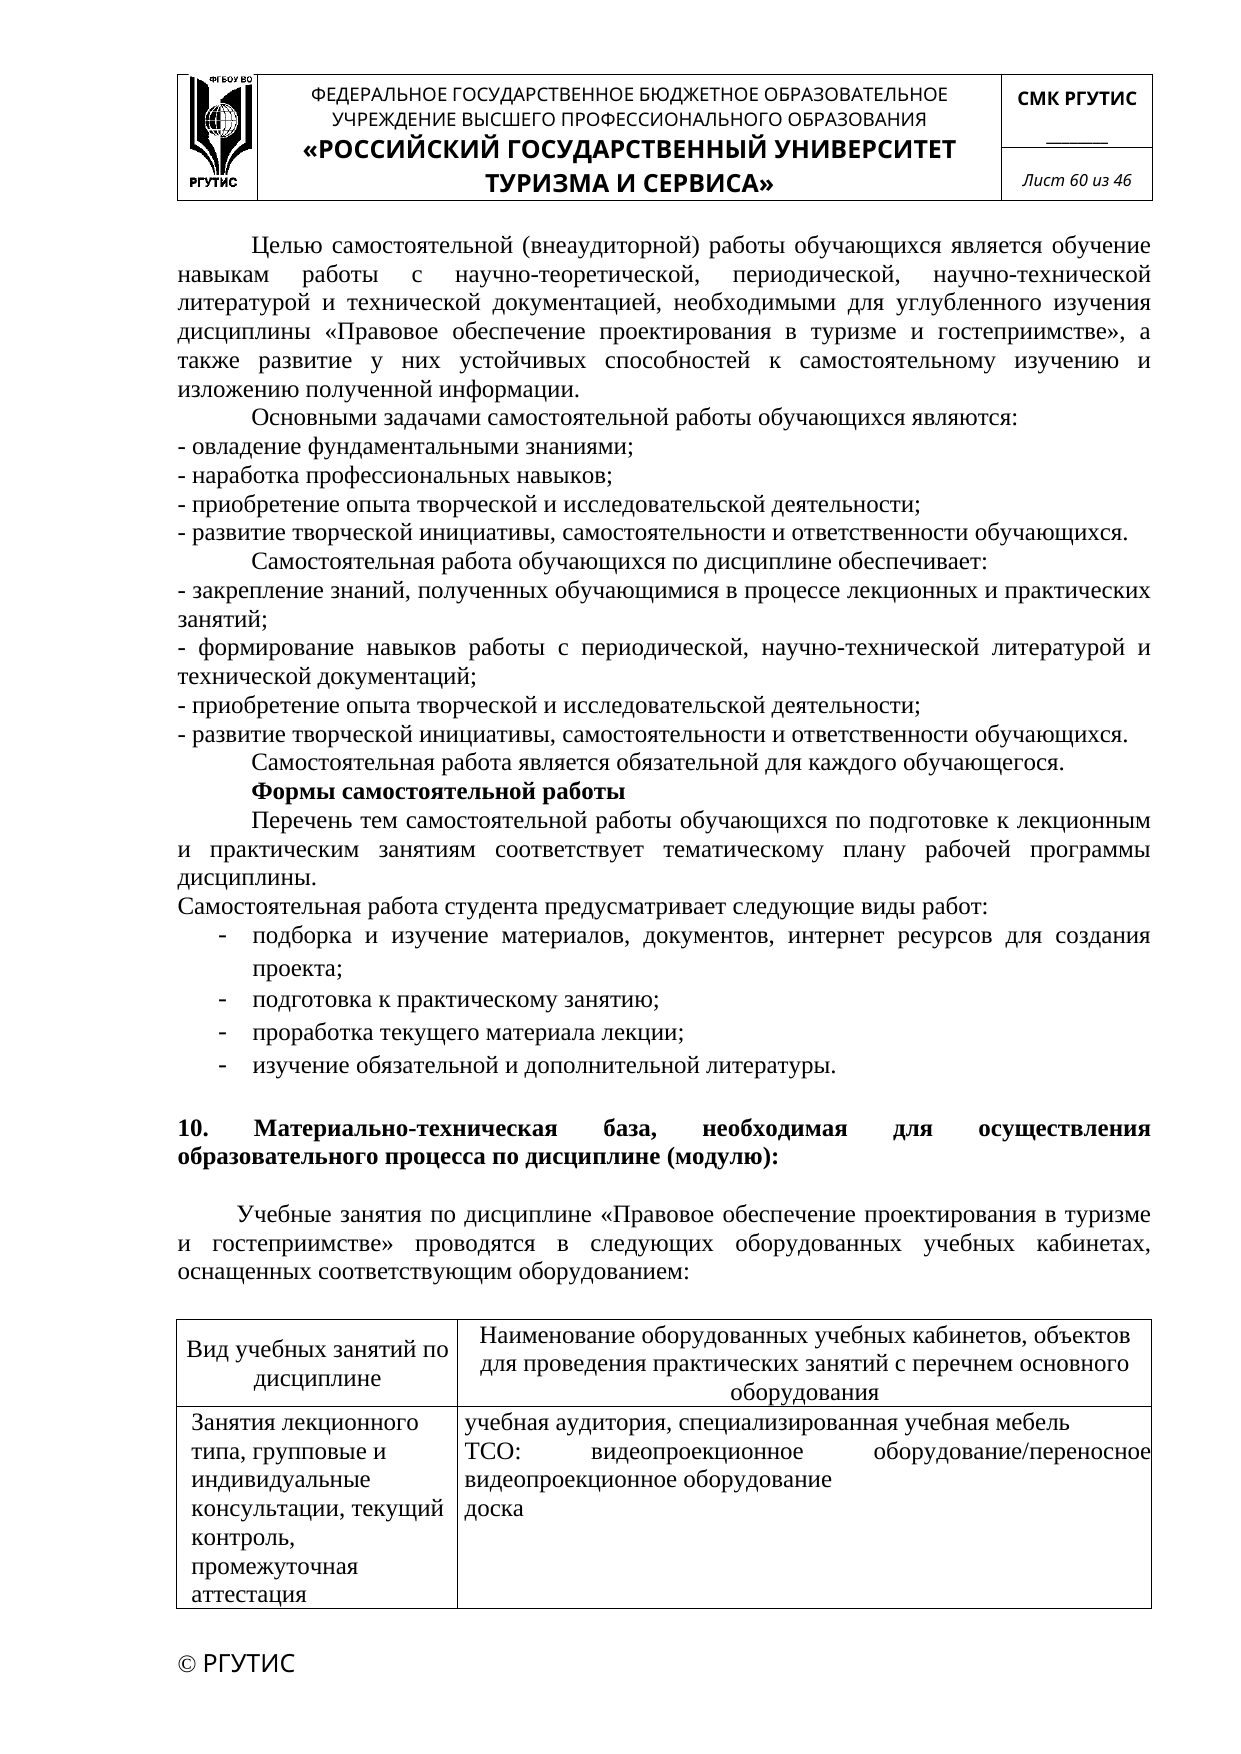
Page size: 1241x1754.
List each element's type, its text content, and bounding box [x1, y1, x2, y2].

text Самостоятельная работа студента предусматривает следующие виды работ: [177, 891, 1152, 920]
table_cell Занятия лекционного типа, групповые и индивидуальные консультации, текущий контроль, промежуточная аттестация [177, 1407, 457, 1608]
text - развитие творческой инициативы, самостоятельности и ответственности обучающихся. [177, 719, 1152, 747]
text - развитие творческой инициативы, самостоятельности и ответственности обучающихся. [177, 517, 1152, 546]
text 10. Материально-техническая база, необходимая для осуществления образовательного процесса по дисциплине (модулю): [177, 1113, 1152, 1170]
text - наработка профессиональных навыков; [177, 460, 1152, 489]
text Перечень тем самостоятельной работы обучающихся по подготовке к лекционным и практическим занятиям соответствует тематическому плану рабочей программы дисциплины. [177, 805, 1152, 891]
text Самостоятельная работа является обязательной для каждого обучающегося. [177, 747, 1152, 776]
text - приобретение опыта творческой и исследовательской деятельности; [177, 690, 1152, 719]
table_header Вид учебных занятий по дисциплине [177, 1320, 457, 1406]
text - закрепление знаний, полученных обучающимися в процессе лекционных и практических занятий; [177, 575, 1152, 632]
text - формирование навыков работы с периодической, научно-технической литературой и технической документаций; [177, 632, 1152, 690]
table_cell учебная аудитория, специализированная учебная мебель ТСО: видеопроекционное оборудование/переносное видеопроекционное оборудование доска [458, 1407, 1151, 1608]
list изучение обязательной и дополнительной литературы. [215, 1051, 1152, 1081]
list проработка текущего материала лекции; [215, 1017, 1152, 1048]
list подготовка к практическому занятию; [215, 984, 1152, 1015]
text - приобретение опыта творческой и исследовательской деятельности; [177, 489, 1152, 517]
text - овладение фундаментальными знаниями; [177, 431, 1152, 460]
table_header Наименование оборудованных учебных кабинетов, объектов для проведения практических занятий с перечнем основного оборудования [458, 1320, 1151, 1406]
text Учебные занятия по дисциплине «Правовое обеспечение проектирования в туризме и гостеприимстве» проводятся в следующих оборудованных учебных кабинетах, оснащенных соответствующим оборудованием: [177, 1199, 1152, 1285]
text Самостоятельная работа обучающихся по дисциплине обеспечивает: [177, 546, 1152, 575]
text Основными задачами самостоятельной работы обучающихся являются: [177, 402, 1152, 431]
text Целью самостоятельной (внеаудиторной) работы обучающихся является обучение навыкам работы с научно-теоретической, периодической, научно-технической литературой и технической документацией, необходимыми для углубленного изучения дисциплины «Правовое обеспечение проектирования в туризме и гостеприимстве», а также развитие у них устойчивых способностей к самостоятельному изучению и изложению полученной информации. [177, 230, 1152, 402]
text Формы самостоятельной работы [177, 776, 1152, 805]
list подборка и изучение материалов, документов, интернет ресурсов для создания проекта; [215, 920, 1152, 982]
